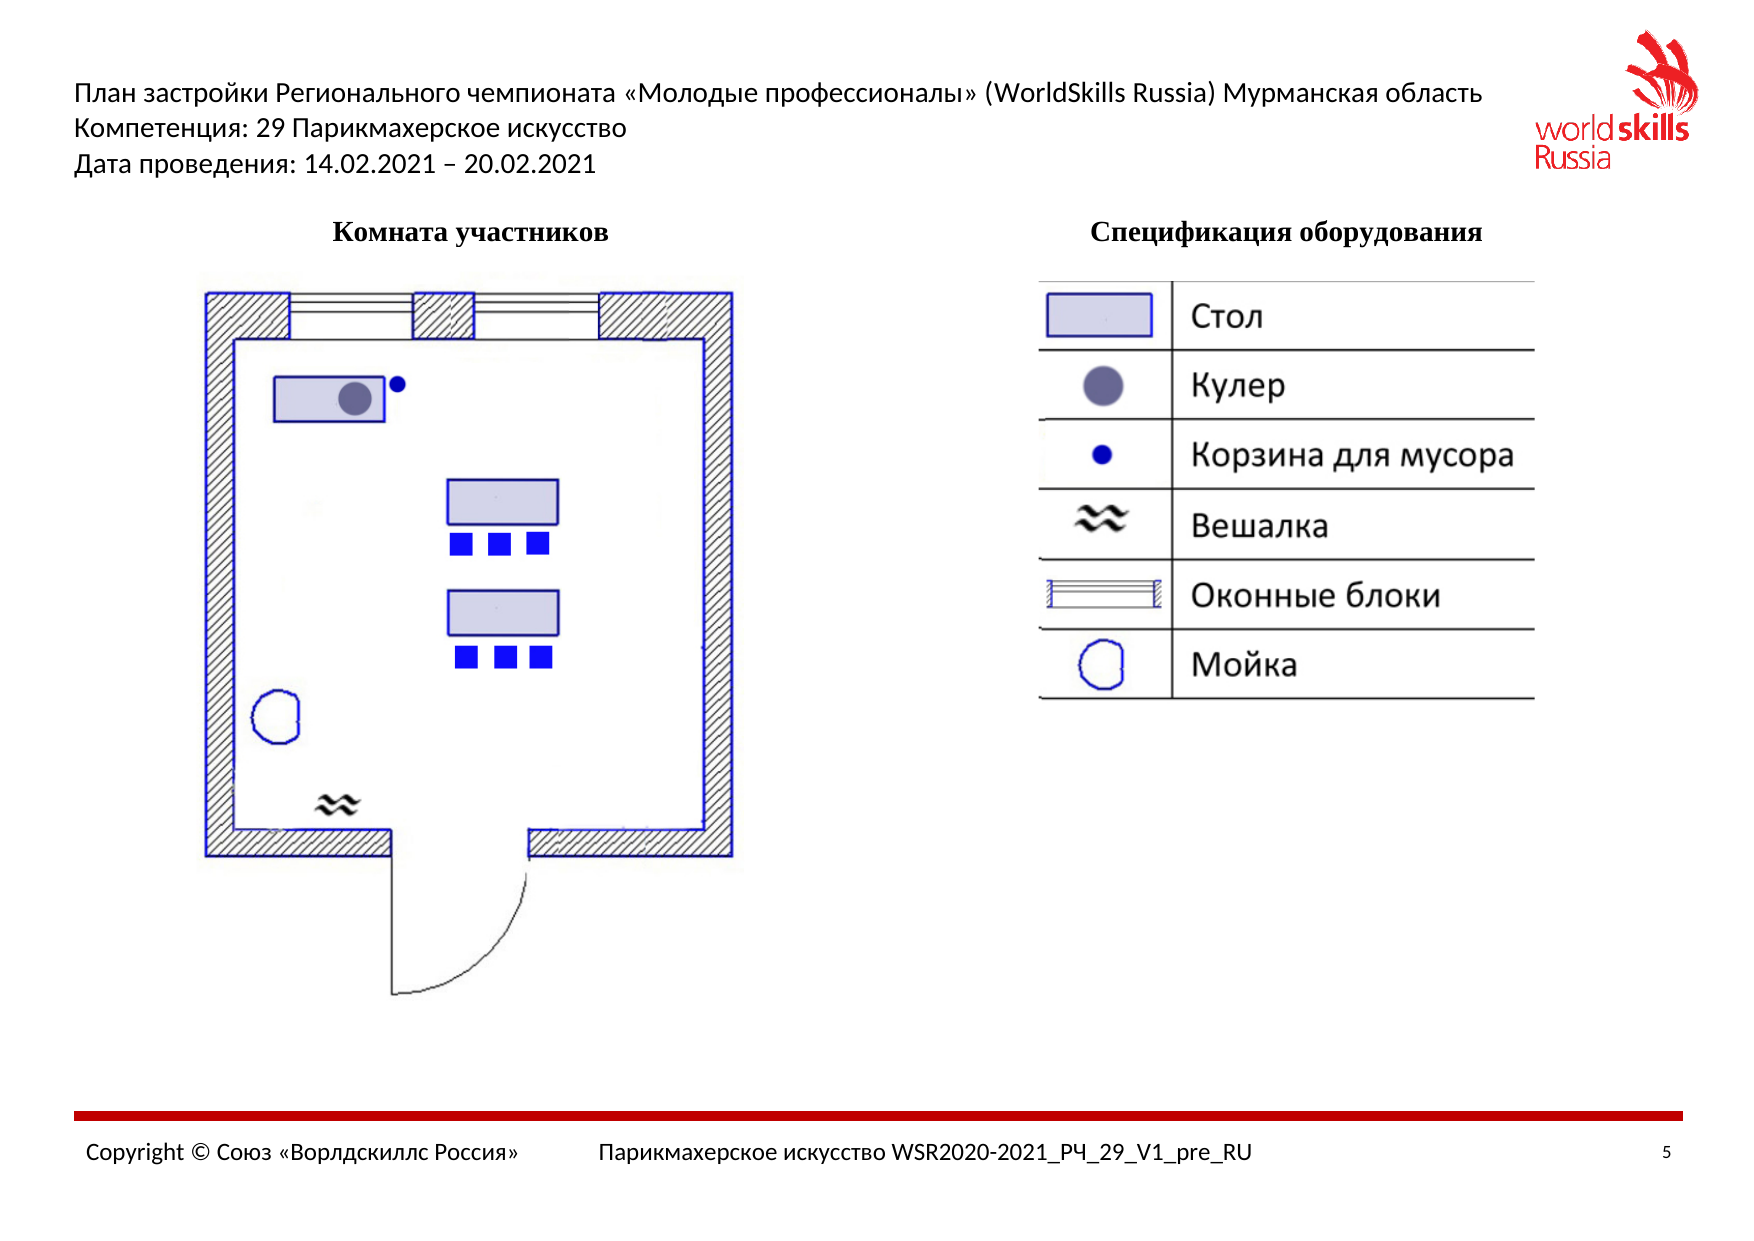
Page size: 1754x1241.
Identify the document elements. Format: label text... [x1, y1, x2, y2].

picture [196, 247, 745, 1031]
picture [1535, 29, 1729, 169]
picture [1038, 281, 1535, 704]
table_header Комната участников [63, 214, 878, 1031]
table_header Спецификация оборудования [879, 214, 1694, 1031]
